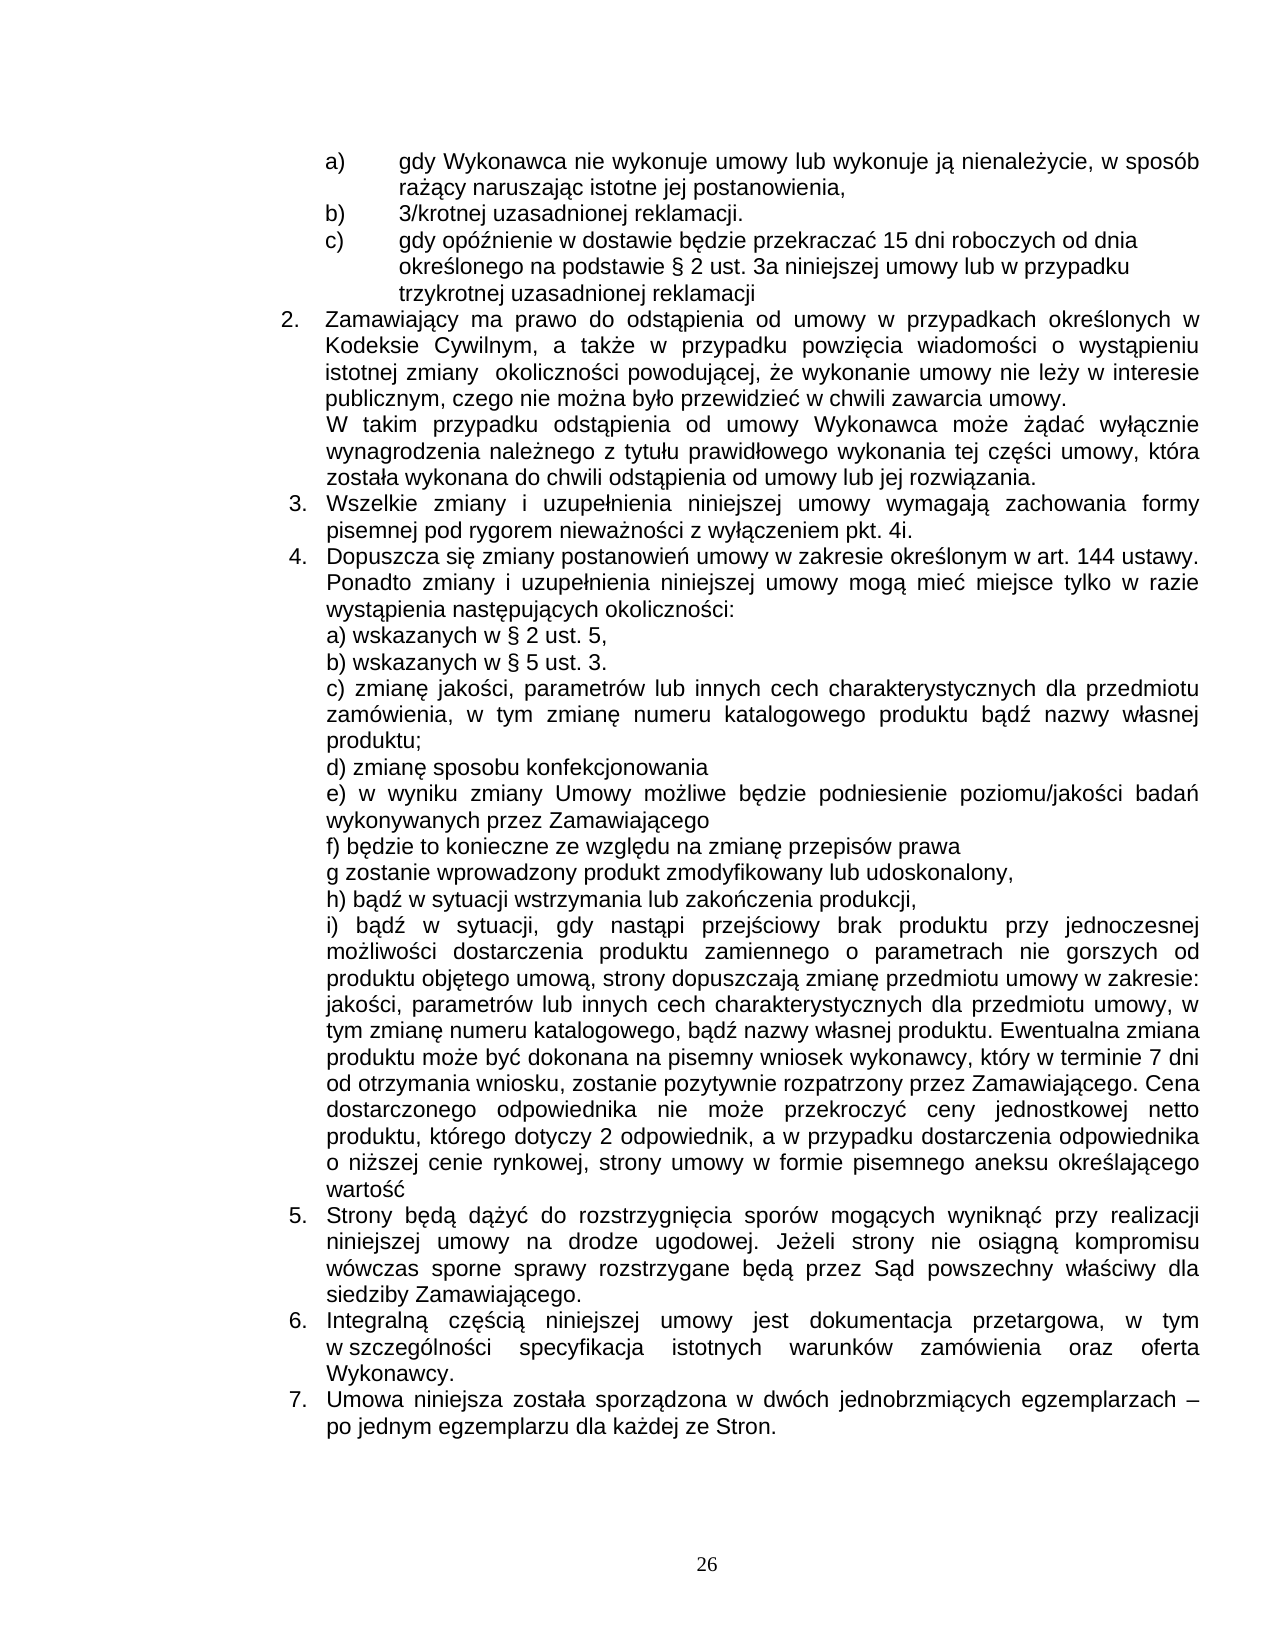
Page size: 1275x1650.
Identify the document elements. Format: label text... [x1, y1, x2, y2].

list Dopuszcza się zmiany postanowień umowy w zakresie określonym w art. 144 ustawy. Ponadto zmiany i uzupełnienia niniejszej umowy mogą mieć miejsce tylko w razie wystąpienia następujących okoliczności: [288, 543, 1200, 622]
list Strony będą dążyć do rozstrzygnięcia sporów mogących wyniknąć przy realizacji niniejszej umowy na drodze ugodowej. Jeżeli strony nie osiągną kompromisu wówczas sporne sprawy rozstrzygane będą przez Sąd powszechny właściwy dla siedziby Zamawiającego. [288, 1202, 1200, 1307]
list Zamawiający ma prawo do odstąpienia od umowy w przypadkach określonych w Kodeksie Cywilnym, a także w przypadku powzięcia wiadomości o wystąpieniu istotnej zmiany okoliczności powodującej, że wykonanie umowy nie leży w interesie publicznym, czego nie można było przewidzieć w chwili zawarcia umowy. [281, 306, 1200, 411]
list Wszelkie zmiany i uzupełnienia niniejszej umowy wymagają zachowania formy pisemnej pod rygorem nieważności z wyłączeniem pkt. 4i. [288, 490, 1200, 543]
text d) zmianę sposobu konfekcjonowania [326, 754, 1200, 780]
text e) w wyniku zmiany Umowy możliwe będzie podniesienie poziomu/jakości badań wykonywanych przez Zamawiającego [326, 780, 1200, 833]
text h) bądź w sytuacji wstrzymania lub zakończenia produkcji, [326, 886, 1200, 912]
list gdy Wykonawca nie wykonuje umowy lub wykonuje ją nienależycie, w sposób rażący naruszając istotne jej postanowienia, [325, 148, 1200, 200]
text f) będzie to konieczne ze względu na zmianę przepisów prawa [326, 833, 1200, 859]
list 3/krotnej uzasadnionej reklamacji. [325, 200, 1200, 227]
list gdy opóźnienie w dostawie będzie przekraczać 15 dni roboczych od dnia określonego na podstawie § 2 ust. 3a niniejszej umowy lub w przypadku trzykrotnej uzasadnionej reklamacji [325, 227, 1200, 306]
text W takim przypadku odstąpienia od umowy Wykonawca może żądać wyłącznie wynagrodzenia należnego z tytułu prawidłowego wykonania tej części umowy, która została wykonana do chwili odstąpienia od umowy lub jej rozwiązania. [326, 411, 1200, 490]
text b) wskazanych w § 5 ust. 3. [326, 648, 1200, 675]
list Integralną częścią niniejszej umowy jest dokumentacja przetargowa, w tym w szczególności specyfikacja istotnych warunków zamówienia oraz oferta Wykonawcy. [288, 1307, 1200, 1386]
list Umowa niniejsza została sporządzona w dwóch jednobrzmiących egzemplarzach – po jednym egzemplarzu dla każdej ze Stron. [288, 1386, 1200, 1439]
text c) zmianę jakości, parametrów lub innych cech charakterystycznych dla przedmiotu zamówienia, w tym zmianę numeru katalogowego produktu bądź nazwy własnej produktu; [326, 675, 1200, 754]
text i) bądź w sytuacji, gdy nastąpi przejściowy brak produktu przy jednoczesnej możliwości dostarczenia produktu zamiennego o parametrach nie gorszych od produktu objętego umową, strony dopuszczają zmianę przedmiotu umowy w zakresie: jakości, parametrów lub innych cech charakterystycznych dla przedmiotu umowy, w tym zmianę numeru katalogowego, bądź nazwy własnej produktu. Ewentualna zmiana produktu może być dokonana na pisemny wniosek wykonawcy, który w terminie 7 dni od otrzymania wniosku, zostanie pozytywnie rozpatrzony przez Zamawiającego. Cena dostarczonego odpowiednika nie może przekroczyć ceny jednostkowej netto produktu, którego dotyczy 2 odpowiednik, a w przypadku dostarczenia odpowiednika o niższej cenie rynkowej, strony umowy w formie pisemnego aneksu określającego wartość [326, 912, 1200, 1202]
text a) wskazanych w § 2 ust. 5, [326, 622, 1200, 648]
text g zostanie wprowadzony produkt zmodyfikowany lub udoskonalony, [326, 859, 1200, 886]
